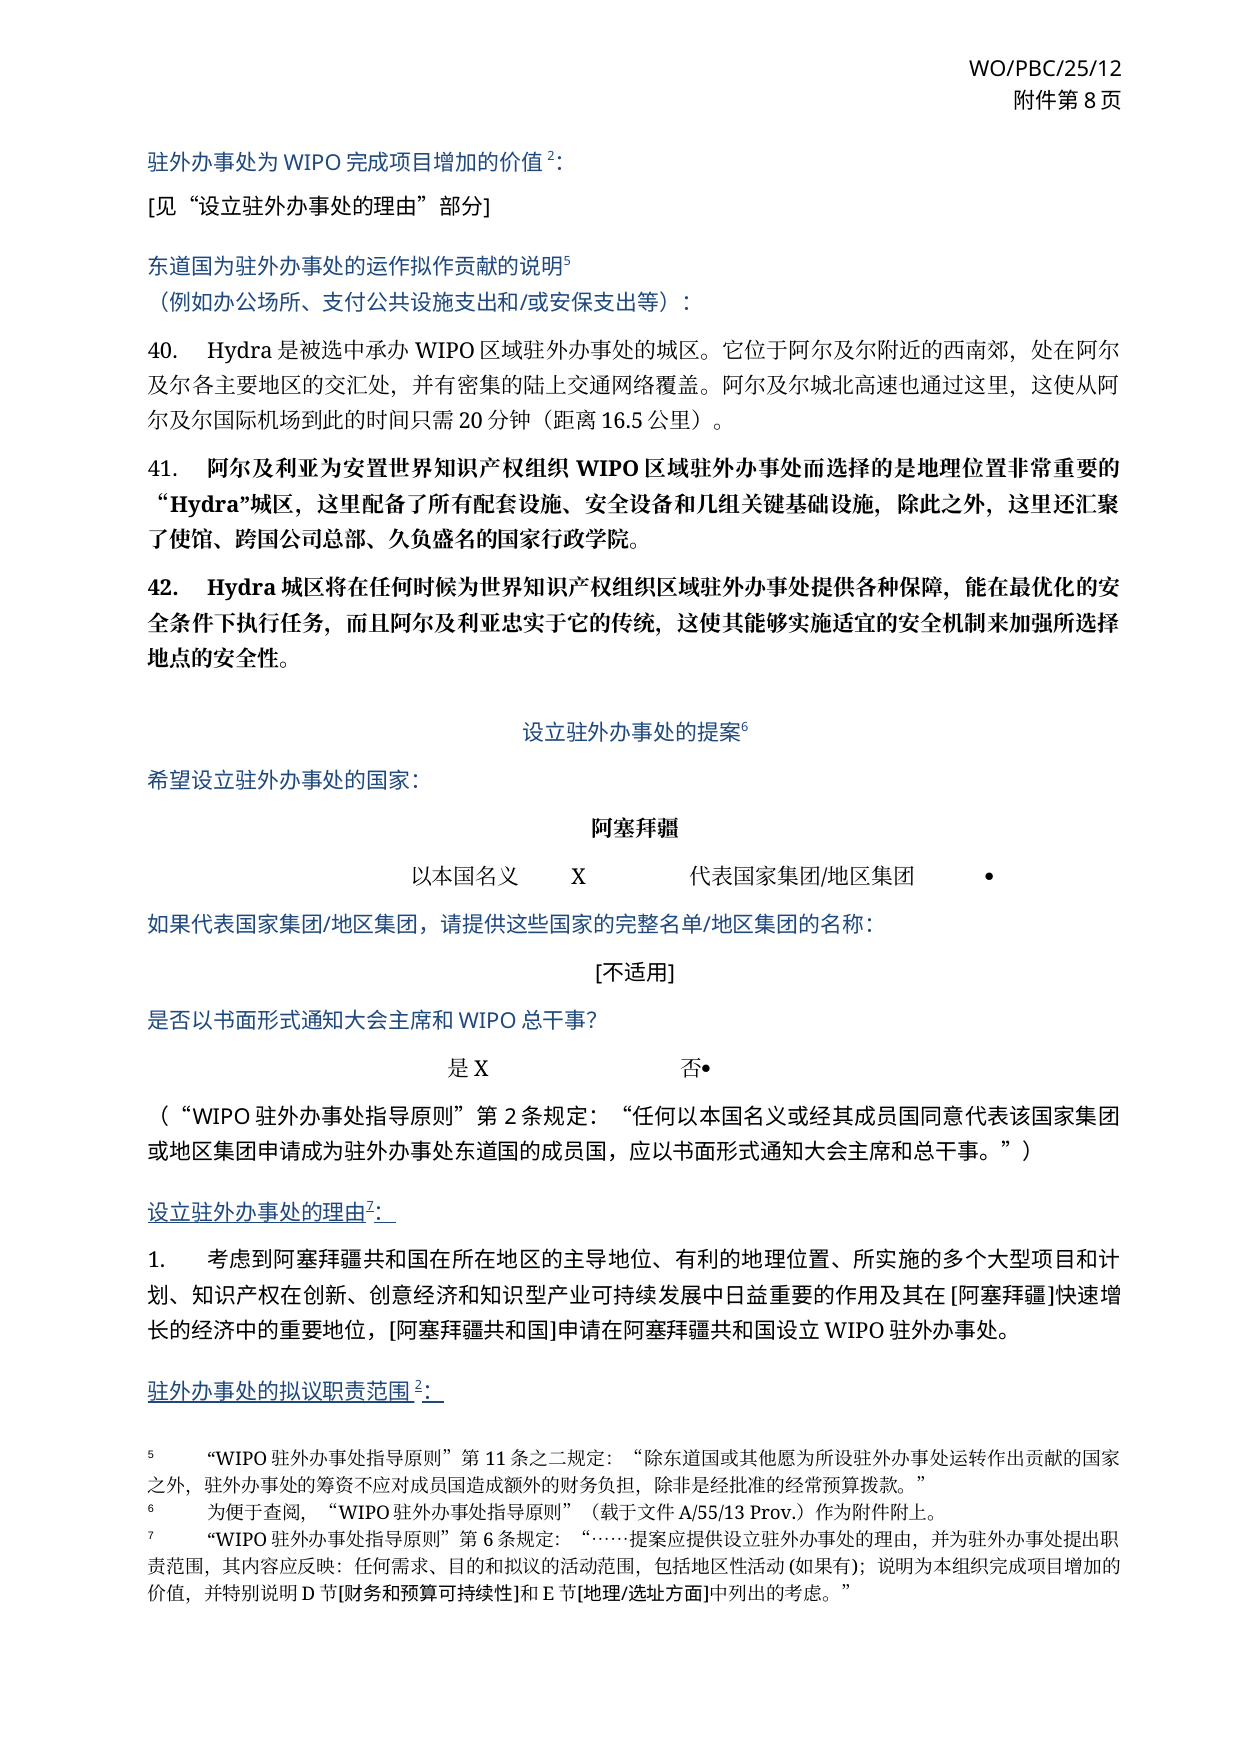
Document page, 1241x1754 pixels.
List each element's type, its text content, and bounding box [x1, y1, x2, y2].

text [见“设立驻外办事处的理由”部分] [148, 189, 1122, 221]
text 是X 否 [148, 1047, 1122, 1082]
list 阿尔及利亚为安置世界知识产权组织WIPO区域驻外办事处而选择的是地理位置非常重要的“Hydra”城区，这里配备了所有配套设施、安全设备和几组关键基础设施，除此之外，这里还汇聚了使馆、跨国公司总部、久负盛名的国家行政学院。 [148, 448, 1122, 489]
list 考虑到阿塞拜疆共和国在所在地区的主导地位、有利的地理位置、所实施的多个大型项目和计划、知识产权在创新、创意经济和知识型产业可持续发展中日益重要的作用及其在[阿塞拜疆]快速增长的经济中的重要地位，[阿塞拜疆共和国]申请在阿塞拜疆共和国设立WIPO驻外办事处。 [148, 1239, 1122, 1345]
text 如果代表国家集团/地区集团，请提供这些国家的完整名单/地区集团的名称： [148, 903, 1122, 939]
text 是否以书面形式通知大会主席和WIPO总干事？ [148, 999, 1122, 1034]
text 驻外办事处为WIPO完成项目增加的价值2： [148, 141, 1122, 176]
text （“WIPO驻外办事处指导原则”第2条规定：“任何以本国名义或经其成员国同意代表该国家集团或地区集团申请成为驻外办事处东道国的成员国，应以书面形式通知大会主席和总干事。”） [148, 1095, 1122, 1166]
text 设立驻外办事处的提案 [148, 712, 1122, 747]
text 阿塞拜疆 [148, 807, 1122, 843]
list Hydra是被选中承办WIPO区域驻外办事处的城区。它位于阿尔及尔附近的西南郊，处在阿尔及尔各主要地区的交汇处，并有密集的陆上交通网络覆盖。阿尔及尔城北高速也通过这里，这使从阿尔及尔国际机场到此的时间只需20分钟（距离16.5公里）。 [148, 329, 1122, 435]
text 驻外办事处的拟议职责范围2： [148, 1370, 1122, 1405]
text 东道国为驻外办事处的运作拟作贡献的说明 （例如办公场所、支付公共设施支出和/或安保支出等）： [148, 246, 1122, 317]
text 以本国名义 X 代表国家集团/地区集团 [148, 855, 1122, 891]
text 设立驻外办事处的理由： [148, 1191, 1122, 1226]
list 阿尔及利亚为安置世界知识产权组织WIPO区域驻外办事处而选择的是地理位置非常重要的“Hydra”城区，这里配备了所有配套设施、安全设备和几组关键基础设施，除此之外，这里还汇聚了使馆、跨国公司总部、久负盛名的国家行政学院。 [148, 518, 1122, 554]
list Hydra城区将在任何时候为世界知识产权组织区域驻外办事处提供各种保障，能在最优化的安全条件下执行任务，而且阿尔及利亚忠实于它的传统，这使其能够实施适宜的安全机制来加强所选择地点的安全性。 [148, 567, 1122, 606]
text [不适用] [148, 951, 1122, 987]
text 希望设立驻外办事处的国家： [148, 759, 1122, 795]
list Hydra城区将在任何时候为世界知识产权组织区域驻外办事处提供各种保障，能在最优化的安全条件下执行任务，而且阿尔及利亚忠实于它的传统，这使其能够实施适宜的安全机制来加强所选择地点的安全性。 [148, 637, 1122, 673]
